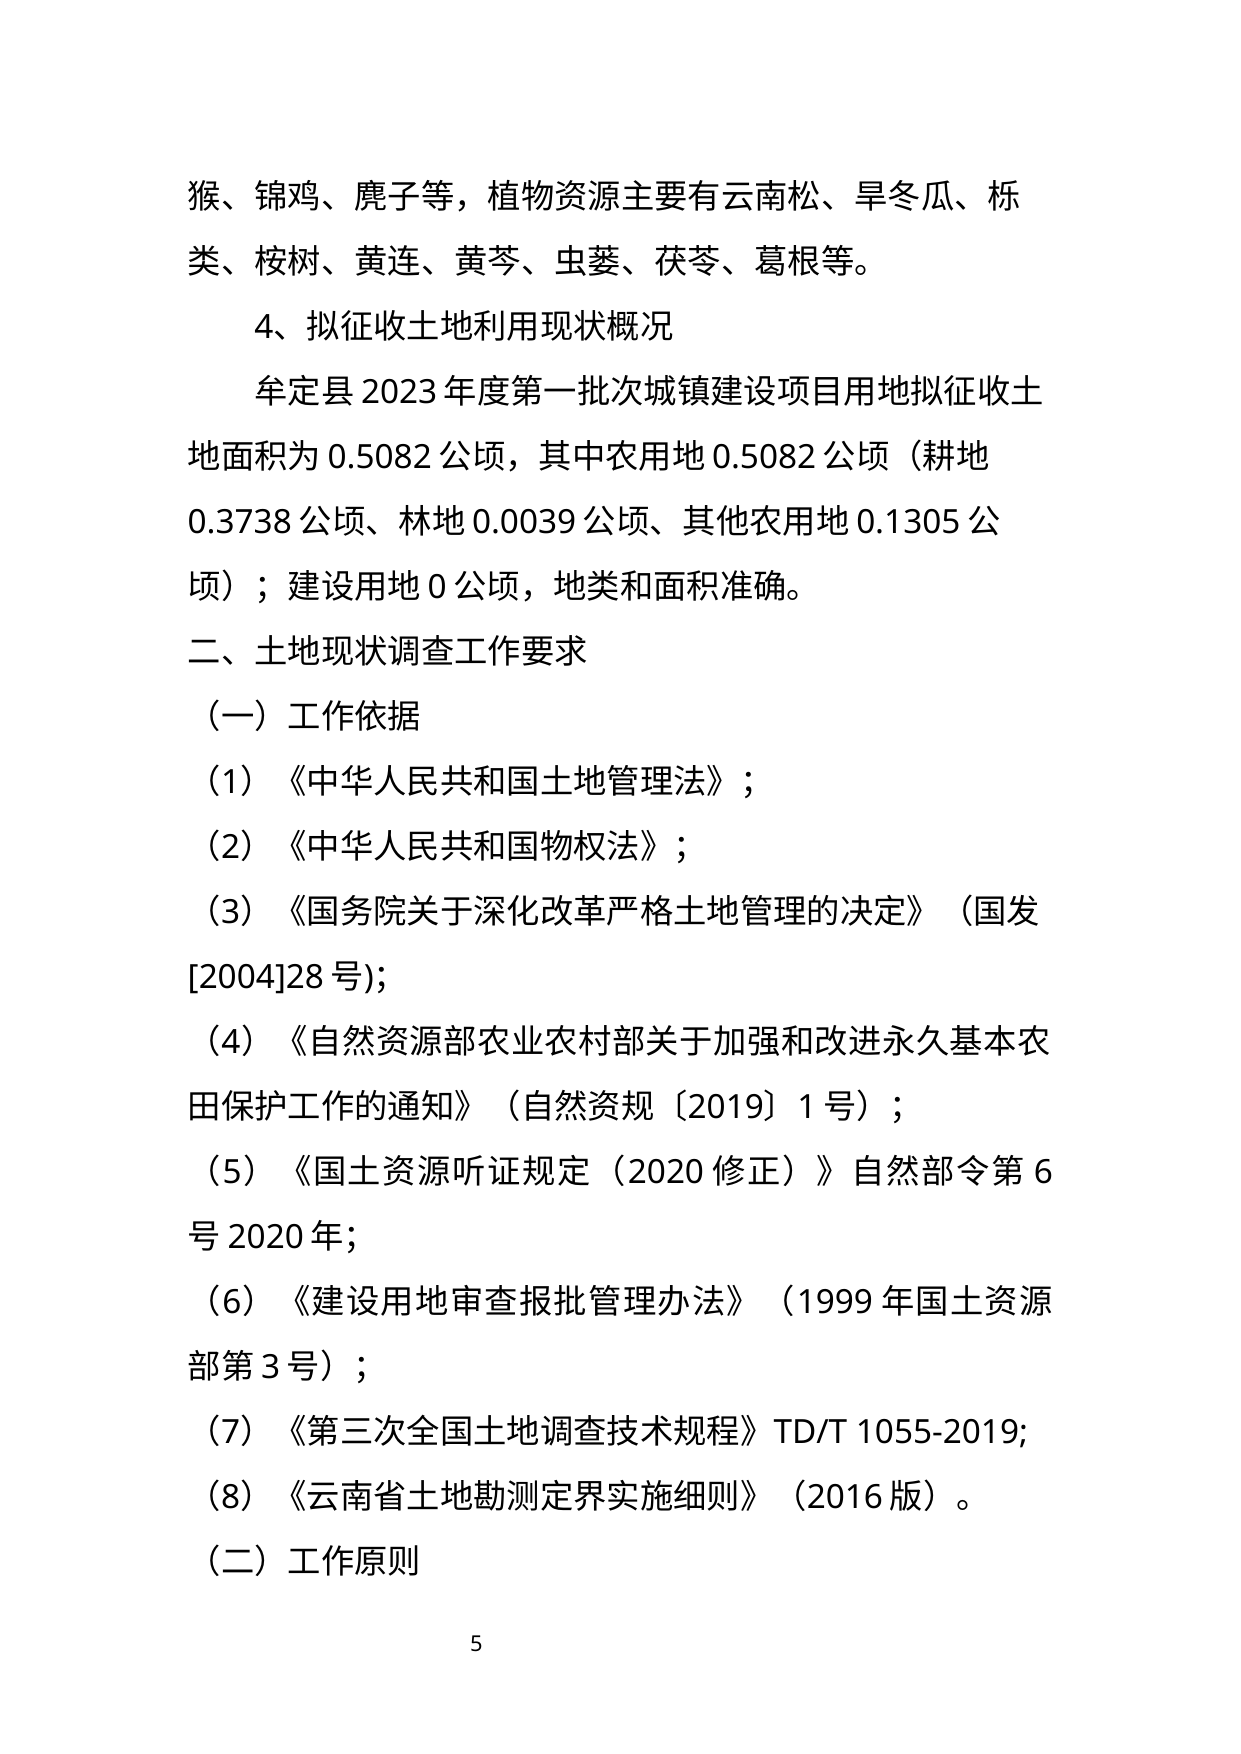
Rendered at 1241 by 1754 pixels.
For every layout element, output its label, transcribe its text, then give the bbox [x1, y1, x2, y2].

list （6）《建设用地审查报批管理办法》（1999年国土资源部第3号）； [187, 1267, 1053, 1397]
list 土地现状调查工作要求 [187, 617, 1053, 682]
list （二）工作原则 [187, 1527, 1053, 1592]
list （5）《国土资源听证规定（2020修正）》自然部令第6号2020年； [187, 1137, 1053, 1267]
list （一）工作依据 [187, 682, 1053, 747]
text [187, 162, 1053, 292]
list （8）《云南省土地勘测定界实施细则》（2016版）。 [187, 1462, 1053, 1527]
text （1）《中华人民共和国土地管理法》； [187, 747, 1053, 812]
text （2）《中华人民共和国物权法》； [187, 812, 1053, 877]
text 4、拟征收土地利用现状概况 [187, 292, 1053, 357]
list （4）《自然资源部农业农村部关于加强和改进永久基本农田保护工作的通知》（自然资规〔2019〕1号）； [187, 1007, 1053, 1137]
list （7）《第三次全国土地调查技术规程》TD/T 1055-2019; [187, 1397, 1053, 1462]
text （3）《国务院关于深化改革严格土地管理的决定》（国发[2004]28号)； [187, 877, 1053, 1007]
text 牟定县2023年度第一批次城镇建设项目用地拟征收土地面积为0.5082公顷，其中农用地0.5082公顷（耕地0.3738公顷、林地0.0039公顷、其他农用地0.1305公顷）；建设用地0公顷，地类和面积准确。 [187, 357, 1053, 617]
